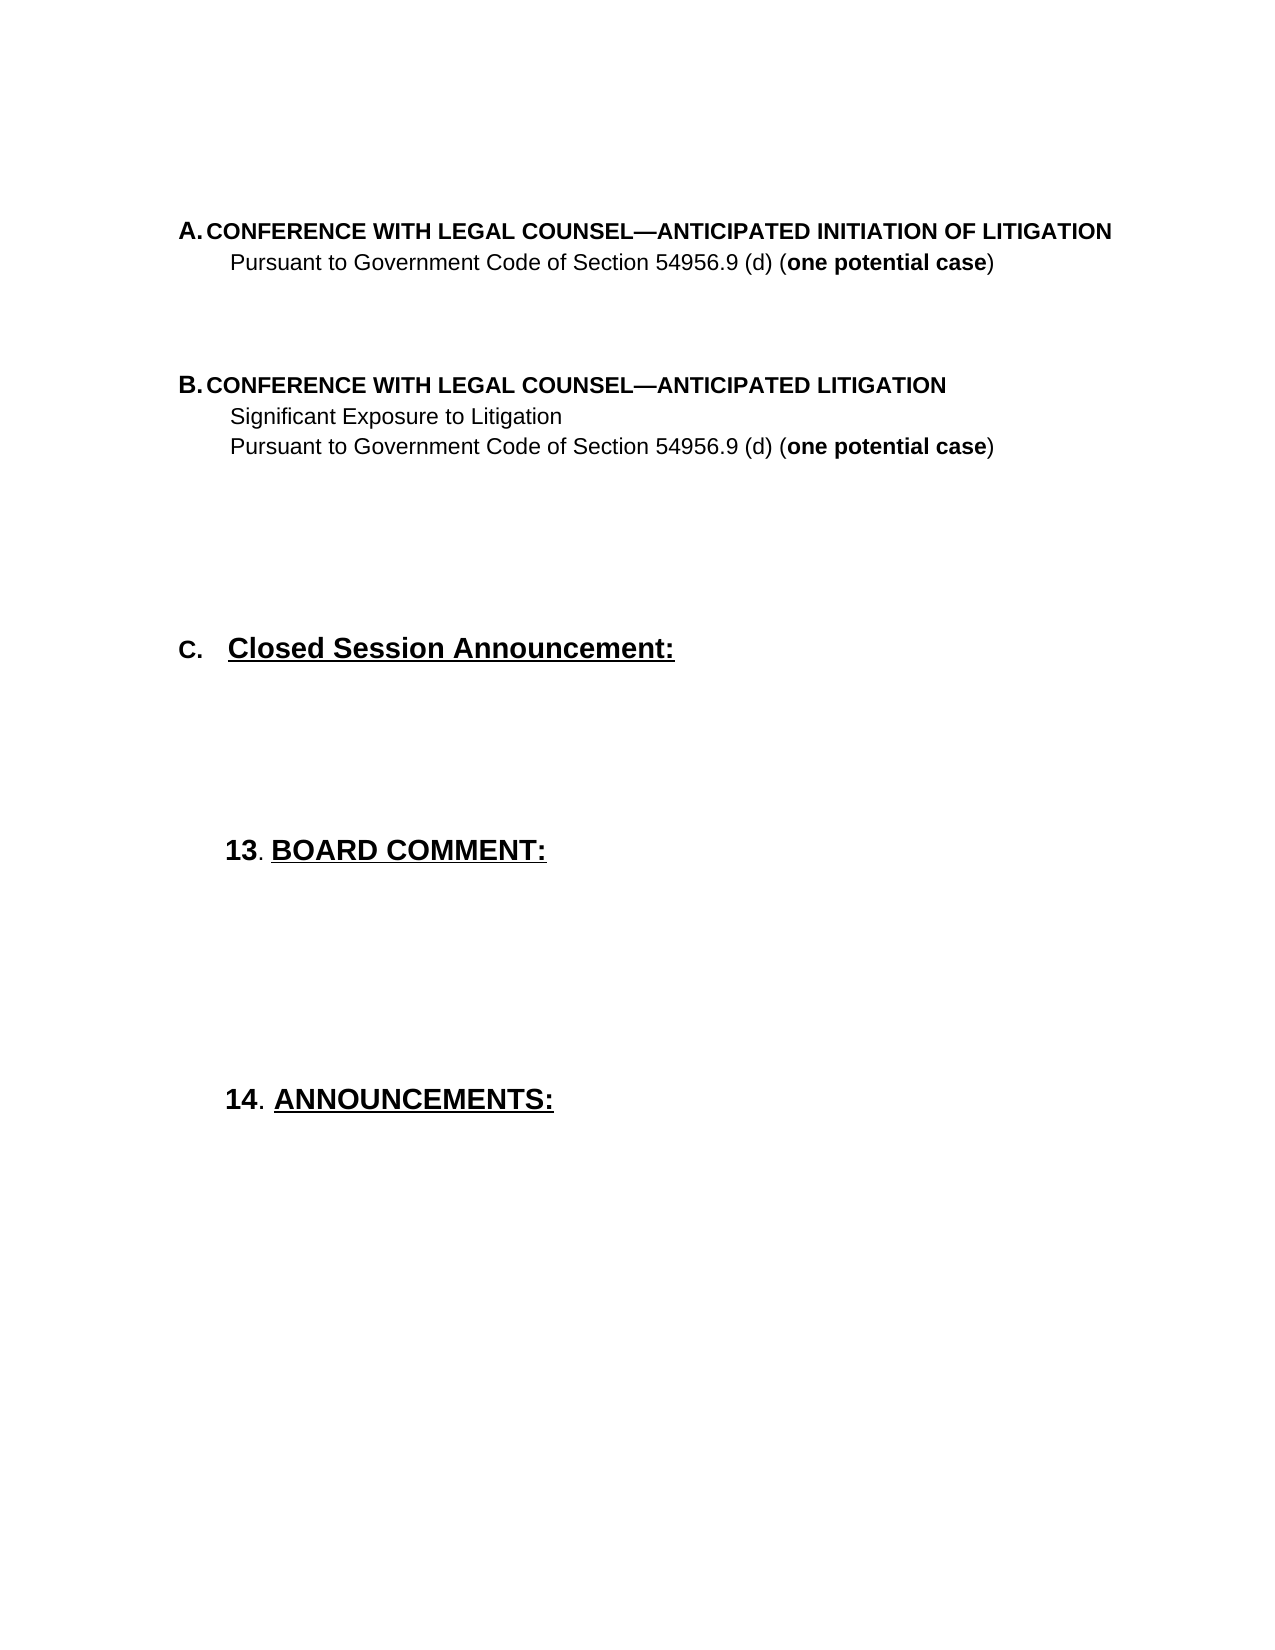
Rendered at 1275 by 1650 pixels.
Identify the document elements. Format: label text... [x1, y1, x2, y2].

list Significant Exposure to Litigation [230, 403, 1125, 429]
list Closed Session Announcement: [178, 631, 1125, 665]
list Pursuant to Government Code of Section 54956.9 (d) (one potential case) [230, 249, 1125, 275]
list Pursuant to Government Code of Section 54956.9 (d) (one potential case) [230, 433, 1125, 459]
text 13. BOARD COMMENT: [150, 832, 1125, 866]
text 14. ANNOUNCEMENTS: [187, 1082, 1125, 1115]
list CONFERENCE WITH LEGAL COUNSEL—ANTICIPATED INITIATION OF LITIGATION [178, 216, 1125, 244]
list CONFERENCE WITH LEGAL COUNSEL—ANTICIPATED LITIGATION [178, 369, 1125, 398]
